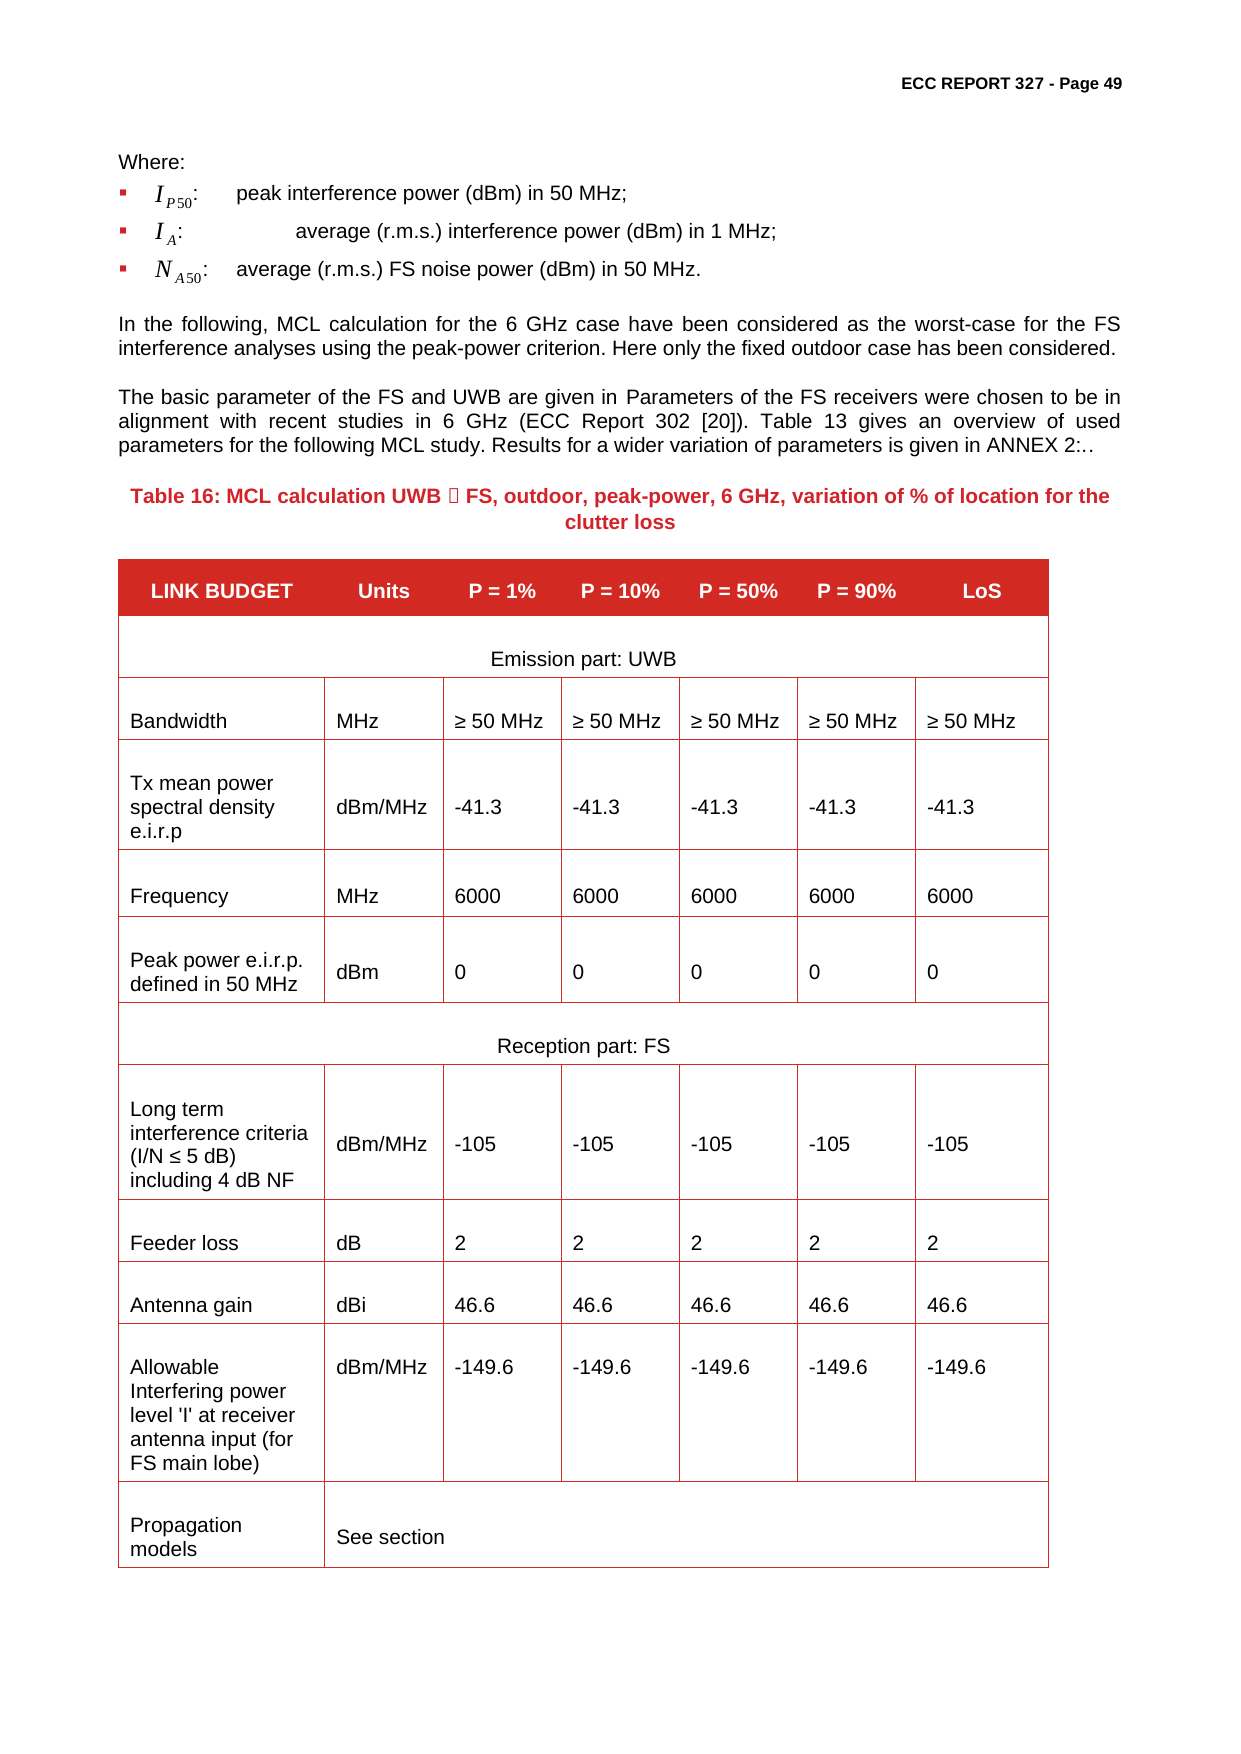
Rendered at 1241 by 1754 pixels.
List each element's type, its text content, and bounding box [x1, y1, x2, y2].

table_cell dBi [325, 1262, 443, 1323]
table_cell MHz [325, 850, 443, 916]
table_cell 46.6 [916, 1262, 1048, 1323]
table_cell ≥ 50 MHz [798, 678, 915, 739]
table_cell Peak power e.i.r.p. defined in 50 MHz [119, 917, 324, 1002]
table_cell ≥ 50 MHz [916, 678, 1048, 739]
table_cell 6000 [562, 850, 679, 916]
table_cell -149.6 [798, 1324, 915, 1481]
table_cell 0 [562, 917, 679, 1002]
table_cell MHz [325, 678, 443, 739]
table_cell Bandwidth [119, 678, 324, 739]
table_cell -149.6 [562, 1324, 679, 1481]
table_header P = 1% [444, 560, 561, 615]
table_cell -41.3 [798, 740, 915, 849]
table_cell 46.6 [562, 1262, 679, 1323]
table_cell 2 [916, 1200, 1048, 1261]
table_cell See section 5.2.1.2 [325, 1482, 1048, 1567]
table_cell 46.6 [798, 1262, 915, 1323]
table_header LINK BUDGET [119, 560, 324, 615]
table_cell 6000 [680, 850, 797, 916]
table_header Units [325, 560, 443, 615]
table_cell 2 [562, 1200, 679, 1261]
table_cell -105 [798, 1065, 915, 1198]
table_cell Long term interference criteria (I/N ≤ 5 dB) including 4 dB NF [119, 1065, 324, 1198]
table_cell 2 [444, 1200, 561, 1261]
table_cell dBm/MHz [325, 740, 443, 849]
table_cell -149.6 [680, 1324, 797, 1481]
table_cell -105 [916, 1065, 1048, 1198]
text : peak interference power (dBm) in 50 MHz; [118, 180, 1122, 212]
table_cell -41.3 [444, 740, 561, 849]
table_cell Emission part: UWB [119, 616, 1048, 677]
table_cell dB [325, 1200, 443, 1261]
table_cell -41.3 [562, 740, 679, 849]
table_header P = 50% [680, 560, 797, 615]
table_cell ≥ 50 MHz [562, 678, 679, 739]
table_cell 46.6 [680, 1262, 797, 1323]
table_cell dBm [325, 917, 443, 1002]
text Table 16: MCL calculation UWB  FS, outdoor, peak-power, 6 GHz, variation of % of location for the clutter loss [118, 482, 1122, 534]
table_cell -149.6 [444, 1324, 561, 1481]
table_cell Propagation models [119, 1482, 324, 1567]
table_cell Frequency [119, 850, 324, 916]
text Where: [118, 150, 1122, 174]
table_cell Reception part: FS [119, 1003, 1048, 1064]
table_cell 46.6 [444, 1262, 561, 1323]
table_cell -105 [562, 1065, 679, 1198]
table_header LoS [916, 560, 1048, 615]
table_cell 0 [444, 917, 561, 1002]
table_cell Antenna gain [119, 1262, 324, 1323]
table_cell 6000 [444, 850, 561, 916]
table_cell Allowable Interfering power level 'I' at receiver antenna input (for FS main lobe) [119, 1324, 324, 1481]
table_cell 6000 [798, 850, 915, 916]
table_cell Feeder loss [119, 1200, 324, 1261]
table_cell dBm/MHz [325, 1324, 443, 1481]
table_cell -41.3 [680, 740, 797, 849]
table_cell ≥ 50 MHz [444, 678, 561, 739]
table_cell 0 [798, 917, 915, 1002]
text In the following, MCL calculation for the 6 GHz case have been considered as the worst-case for the FS interference analyses using the peak-power criterion. Here only the fixed outdoor case has been considered. [118, 312, 1122, 360]
table_header P = 10% [562, 560, 679, 615]
table_cell ≥ 50 MHz [680, 678, 797, 739]
table_cell -105 [444, 1065, 561, 1198]
table_cell 0 [916, 917, 1048, 1002]
table_cell Tx mean power spectral density e.i.r.p [119, 740, 324, 849]
table_cell 0 [680, 917, 797, 1002]
table_cell -105 [680, 1065, 797, 1198]
table_cell 2 [680, 1200, 797, 1261]
table_header P = 90% [798, 560, 915, 615]
table_cell 2 [798, 1200, 915, 1261]
text : average (r.m.s.) FS noise power (dBm) in 50 MHz. [118, 255, 1122, 287]
table_cell -149.6 [916, 1324, 1048, 1481]
text : average (r.m.s.) interference power (dBm) in 1 MHz; [118, 218, 1122, 249]
text The basic parameter of the FS and UWB are given in Table 13. [118, 385, 1122, 457]
table_cell -41.3 [916, 740, 1048, 849]
table_cell dBm/MHz [325, 1065, 443, 1198]
table_cell 6000 [916, 850, 1048, 916]
